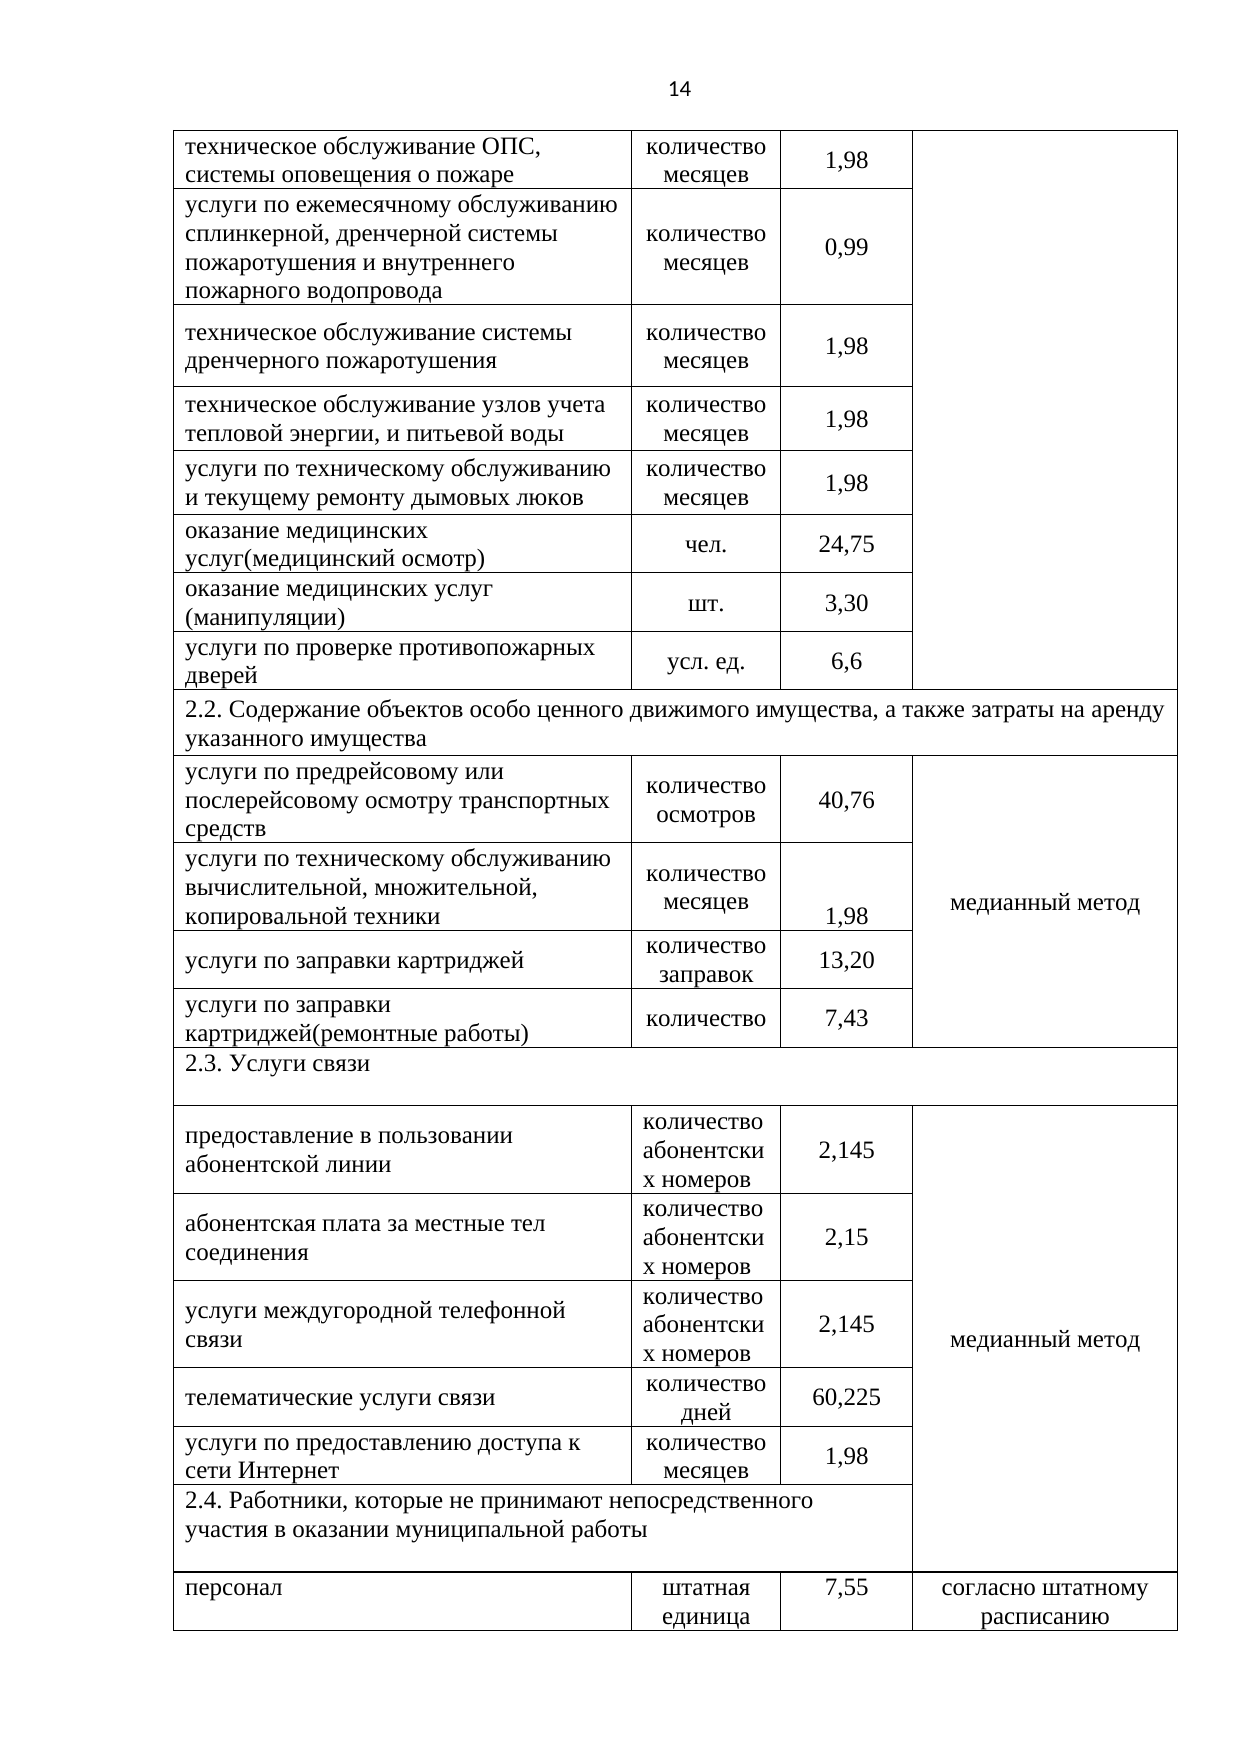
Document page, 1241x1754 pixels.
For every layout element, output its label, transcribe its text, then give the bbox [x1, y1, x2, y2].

table_cell штатная единица [632, 1573, 780, 1630]
table_cell телематические услуги связи [174, 1368, 631, 1426]
table_cell 13,20 [781, 931, 912, 988]
table_cell медианный метод [913, 1106, 1177, 1571]
table_cell количество абонентских номеров [632, 1194, 780, 1280]
table_cell 7,55 [781, 1573, 912, 1630]
table_cell 6,6 [781, 632, 912, 689]
table_cell предоставление в пользовании абонентской линии [174, 1106, 631, 1192]
table_cell оказание медицинских услуг(медицинский осмотр) [174, 515, 631, 572]
table_cell абонентская плата за местные тел соединения [174, 1194, 631, 1280]
table_cell услуги междугородной телефонной связи [174, 1281, 631, 1367]
table_cell 1,98 [781, 131, 912, 188]
table_cell 2.2. Содержание объектов особо ценного движимого имущества, а также затраты на аренду указанного имущества [174, 690, 1177, 755]
table_cell оказание медицинских услуг (манипуляции) [174, 573, 631, 631]
table_cell количество месяцев [632, 189, 780, 304]
table_cell 0,99 [781, 189, 912, 304]
table_cell услуги по заправки картриджей [174, 931, 631, 988]
table_cell услуги по проверке противопожарных дверей [174, 632, 631, 689]
table_cell услуги по ежемесячному обслуживанию сплинкерной, дренчерной системы пожаротушения и внутреннего пожарного водопровода [174, 189, 631, 304]
table_cell количество месяцев [632, 305, 780, 386]
table_cell 1,98 [781, 305, 912, 386]
table_cell 40,76 [781, 756, 912, 842]
table_cell количество осмотров [632, 756, 780, 842]
table_cell 1,98 [781, 451, 912, 514]
table_cell 3,30 [781, 573, 912, 631]
table_cell техническое обслуживание ОПС, системы оповещения о пожаре [174, 131, 631, 188]
table_cell 2.3. Услуги связи [174, 1048, 1177, 1105]
table_cell усл. ед. [632, 632, 780, 689]
table_cell согласно штатному расписанию [913, 1573, 1177, 1630]
table_cell 2,145 [781, 1106, 912, 1192]
table_cell персонал [174, 1573, 631, 1630]
table_cell количество месяцев [632, 451, 780, 514]
table_cell услуги по техническому обслуживанию вычислительной, множительной, копировальной техники [174, 843, 631, 929]
table_cell услуги по предрейсовому или послерейсовому осмотру транспортных средств [174, 756, 631, 842]
table_cell количество [632, 989, 780, 1047]
table_cell 60,225 [781, 1368, 912, 1426]
table_cell техническое обслуживание узлов учета тепловой энергии, и питьевой воды [174, 387, 631, 450]
table_cell количество месяцев [632, 843, 780, 929]
table_cell услуги по заправки картриджей(ремонтные работы) [174, 989, 631, 1047]
table_cell 1,98 [781, 387, 912, 450]
table_cell 1,98 [781, 843, 912, 929]
table_cell услуги по техническому обслуживанию и текущему ремонту дымовых люков [174, 451, 631, 514]
table_cell количество месяцев [632, 387, 780, 450]
table_cell 1,98 [781, 1427, 912, 1484]
table_cell 2,15 [781, 1194, 912, 1280]
table_cell количество заправок [632, 931, 780, 988]
table_cell количество месяцев [632, 131, 780, 188]
table_cell шт. [632, 573, 780, 631]
table_cell техническое обслуживание системы дренчерного пожаротушения [174, 305, 631, 386]
table_cell медианный метод [913, 756, 1177, 1047]
table_cell 2.4. Работники, которые не принимают непосредственного участия в оказании муниципальной работы [174, 1485, 912, 1571]
table_cell количество месяцев [632, 1427, 780, 1484]
table_cell услуги по предоставлению доступа к сети Интернет [174, 1427, 631, 1484]
table_cell чел. [632, 515, 780, 572]
table_cell количество дней [632, 1368, 780, 1426]
table_cell количество абонентских номеров [632, 1106, 780, 1192]
table_cell 7,43 [781, 989, 912, 1047]
table_cell 2,145 [781, 1281, 912, 1367]
table_cell количество абонентских номеров [632, 1281, 780, 1367]
table_cell 24,75 [781, 515, 912, 572]
